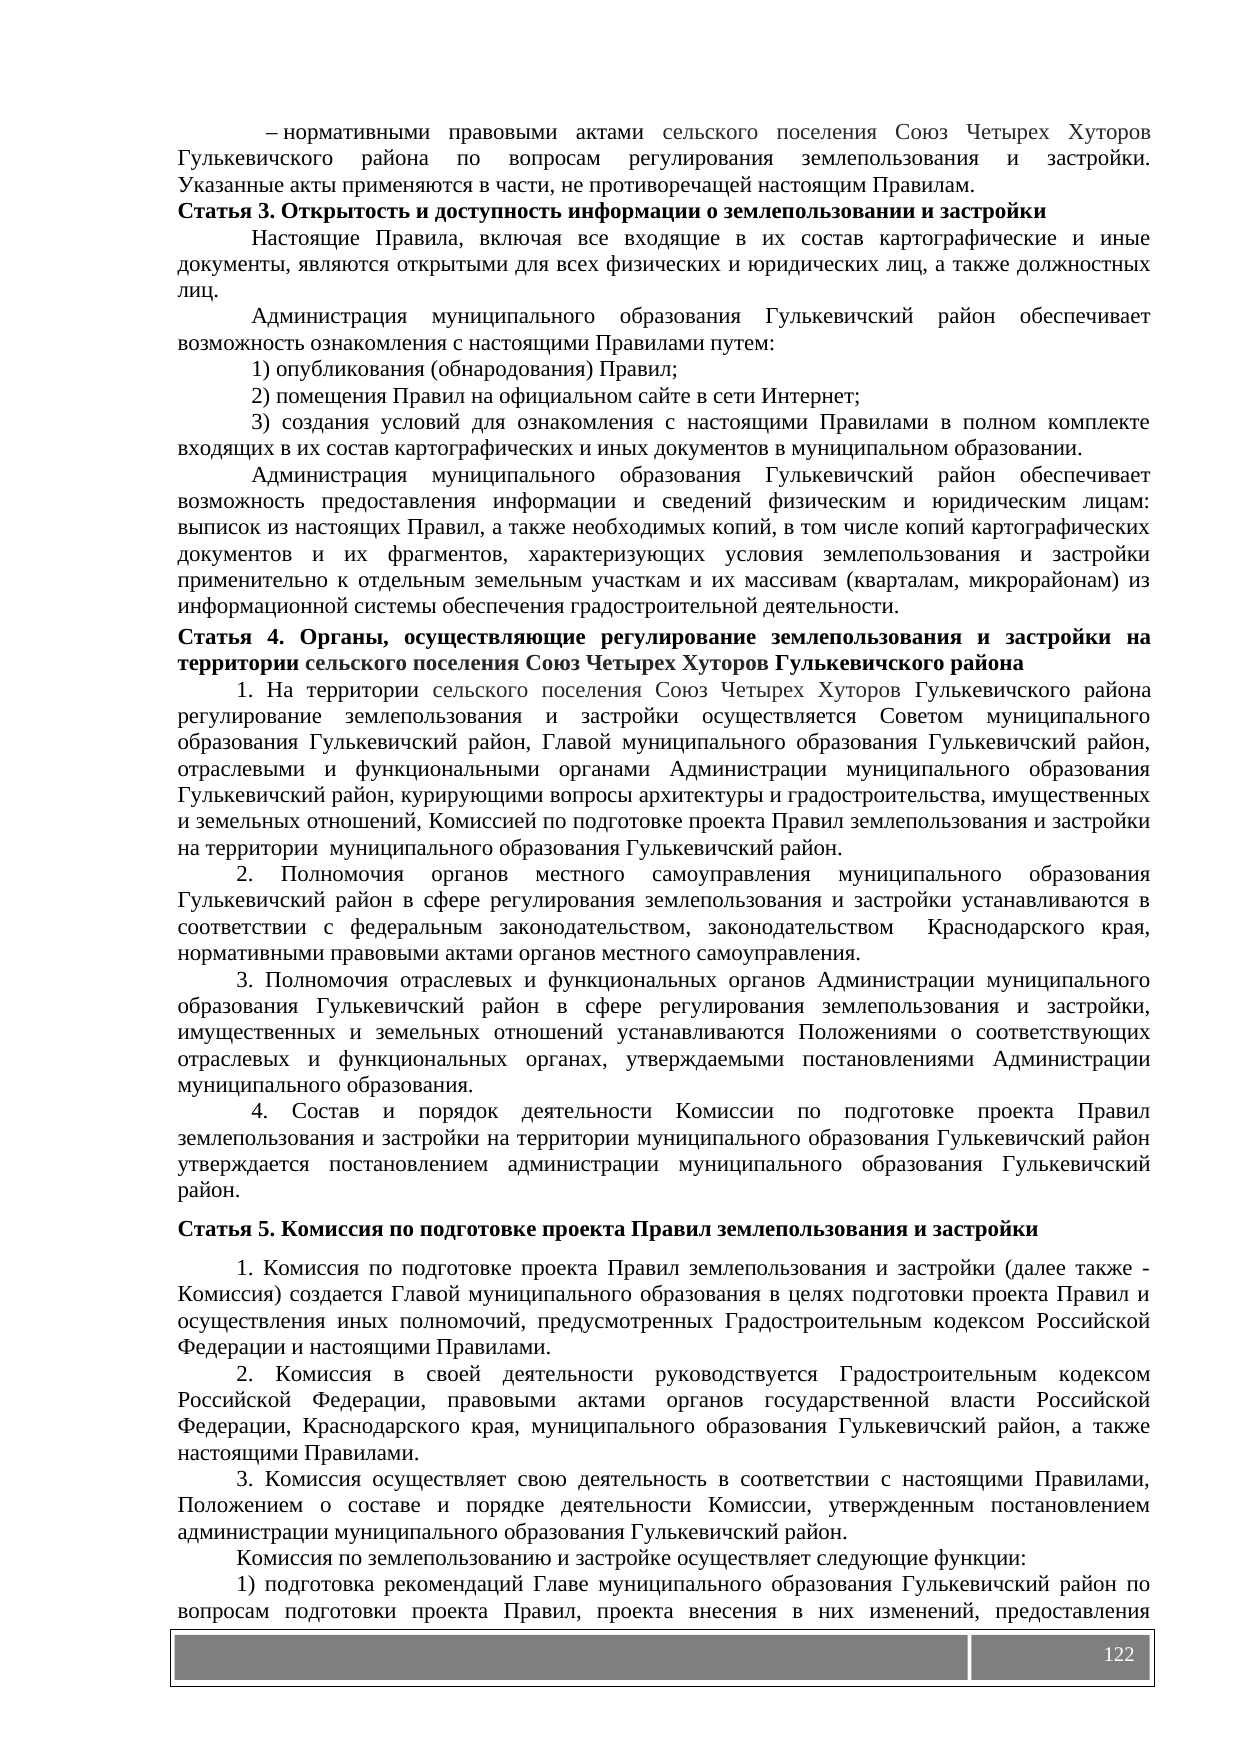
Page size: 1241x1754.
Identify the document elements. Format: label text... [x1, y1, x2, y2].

subtitle Статья 3. Открытость и доступность информации о землепользовании и застройки [177, 197, 1152, 223]
text Администрация муниципального образования Гулькевичский район обеспечивает возможность ознакомления с настоящими Правилами путем: [177, 303, 1152, 355]
text 4. Состав и порядок деятельности Комиссии по подготовке проекта Правил землепользования и застройки на территории муниципального образования Гулькевичский район утверждается постановлением администрации муниципального образования Гулькевичский район. [177, 1097, 1152, 1203]
text Администрация муниципального образования Гулькевичский район обеспечивает возможность предоставления информации и сведений физическим и юридическим лицам: выписок из настоящих Правил, а также необходимых копий, в том числе копий картографических документов и их фрагментов, характеризующих условия землепользования и застройки применительно к отдельным земельным участкам и их массивам (кварталам, микрорайонам) из информационной системы обеспечения градостроительной деятельности. [177, 461, 1152, 619]
text Настоящие Правила, включая все входящие в их состав картографические и иные документы, являются открытыми для всех физических и юридических лиц, а также должностных лиц. [177, 223, 1152, 303]
list нормативными правовыми актами сельского поселения Союз Четырех Хуторов Гулькевичского района по вопросам регулирования землепользования и застройки. Указанные акты применяются в части, не противоречащей настоящим Правилам. [177, 118, 1152, 197]
text 2. Полномочия органов местного самоуправления муниципального образования Гулькевичский район в сфере регулирования землепользования и застройки устанавливаются в соответствии с федеральным законодательством, законодательством Краснодарского края, нормативными правовыми актами органов местного самоуправления. [177, 860, 1152, 966]
text 3. Полномочия отраслевых и функциональных органов Администрации муниципального образования Гулькевичский район в сфере регулирования землепользования и застройки, имущественных и земельных отношений устанавливаются Положениями о соответствующих отраслевых и функциональных органах, утверждаемыми постановлениями Администрации муниципального образования. [177, 966, 1152, 1097]
text Комиссия по землепользованию и застройке осуществляет следующие функции: [177, 1544, 1152, 1570]
text 1. Комиссия по подготовке проекта Правил землепользования и застройки (далее также - Комиссия) создается Главой муниципального образования в целях подготовки проекта Правил и осуществления иных полномочий, предусмотренных Градостроительным кодексом Российской Федерации и настоящими Правилами. [177, 1254, 1152, 1359]
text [177, 1570, 1152, 1623]
text 3) создания условий для ознакомления с настоящими Правилами в полном комплекте входящих в их состав картографических и иных документов в муниципальном образовании. [177, 408, 1152, 461]
text 1) опубликования (обнародования) Правил; [177, 355, 1152, 382]
text 2. Комиссия в своей деятельности руководствуется Градостроительным кодексом Российской Федерации, правовыми актами органов государственной власти Российской Федерации, Краснодарского края, муниципального образования Гулькевичский район, а также настоящими Правилами. [177, 1359, 1152, 1465]
subtitle Статья 5. Комиссия по подготовке проекта Правил землепользования и застройки [177, 1215, 1152, 1242]
text 3. Комиссия осуществляет свою деятельность в соответствии с настоящими Правилами, Положением о составе и порядке деятельности Комиссии, утвержденным постановлением администрации муниципального образования Гулькевичский район. [177, 1465, 1152, 1544]
text 1. На территории сельского поселения Союз Четырех Хуторов Гулькевичского района регулирование землепользования и застройки осуществляется Советом муниципального образования Гулькевичский район, Главой муниципального образования Гулькевичский район, отраслевыми и функциональными органами Администрации муниципального образования Гулькевичский район, курирующими вопросы архитектуры и градостроительства, имущественных и земельных отношений, Комиссией по подготовке проекта Правил землепользования и застройки на территории муниципального образования Гулькевичский район. [177, 676, 1152, 860]
text 2) помещения Правил на официальном сайте в сети Интернет; [177, 382, 1152, 408]
subtitle Статья 4. Органы, осуществляющие регулирование землепользования и застройки на территории сельского поселения Союз Четырех Хуторов Гулькевичского района [177, 623, 1152, 676]
